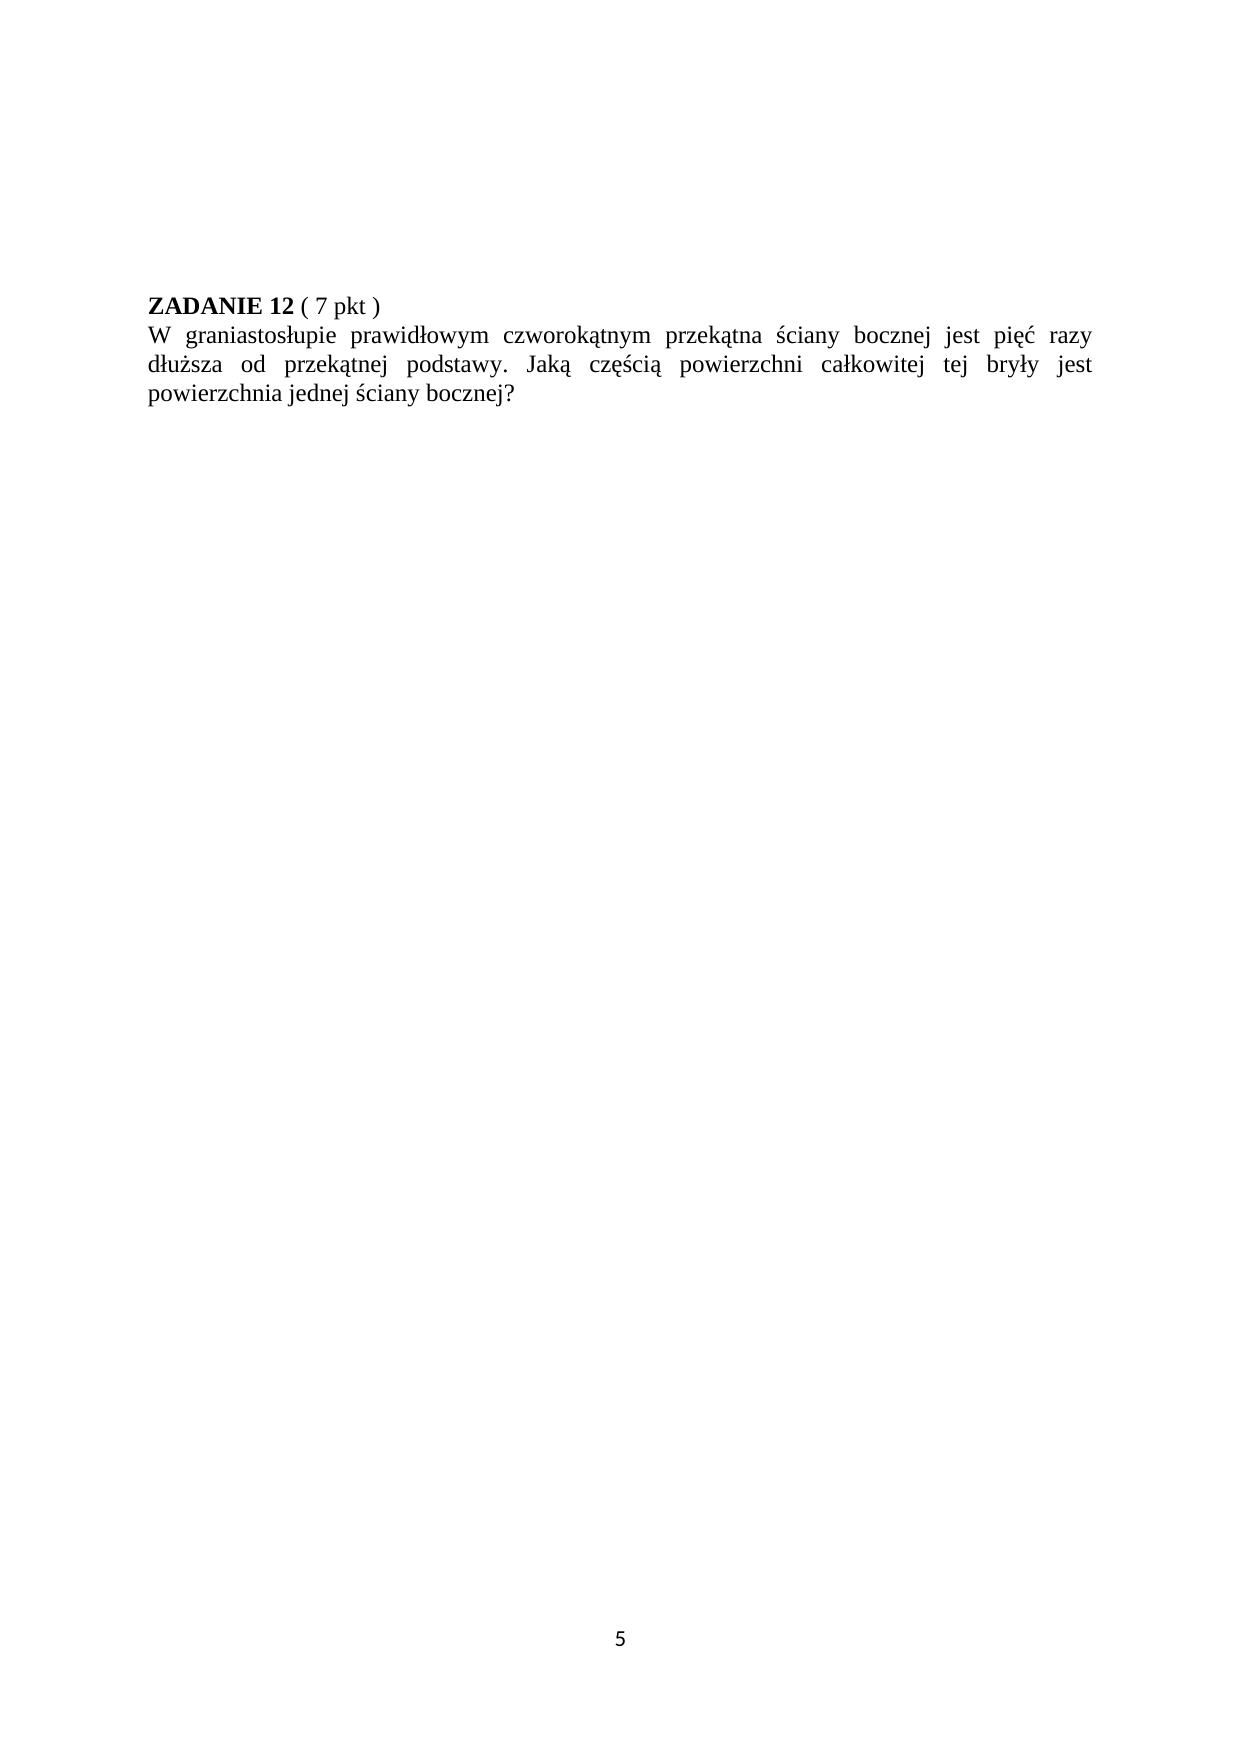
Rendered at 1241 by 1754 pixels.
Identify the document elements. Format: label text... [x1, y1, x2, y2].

text W graniastosłupie prawidłowym czworokątnym przekątna ściany bocznej jest pięć razy dłuższa od przekątnej podstawy. Jaką częścią powierzchni całkowitej tej bryły jest powierzchnia jednej ściany bocznej? [148, 320, 1093, 406]
text ZADANIE 12 ( 7 pkt ) [148, 291, 1093, 320]
